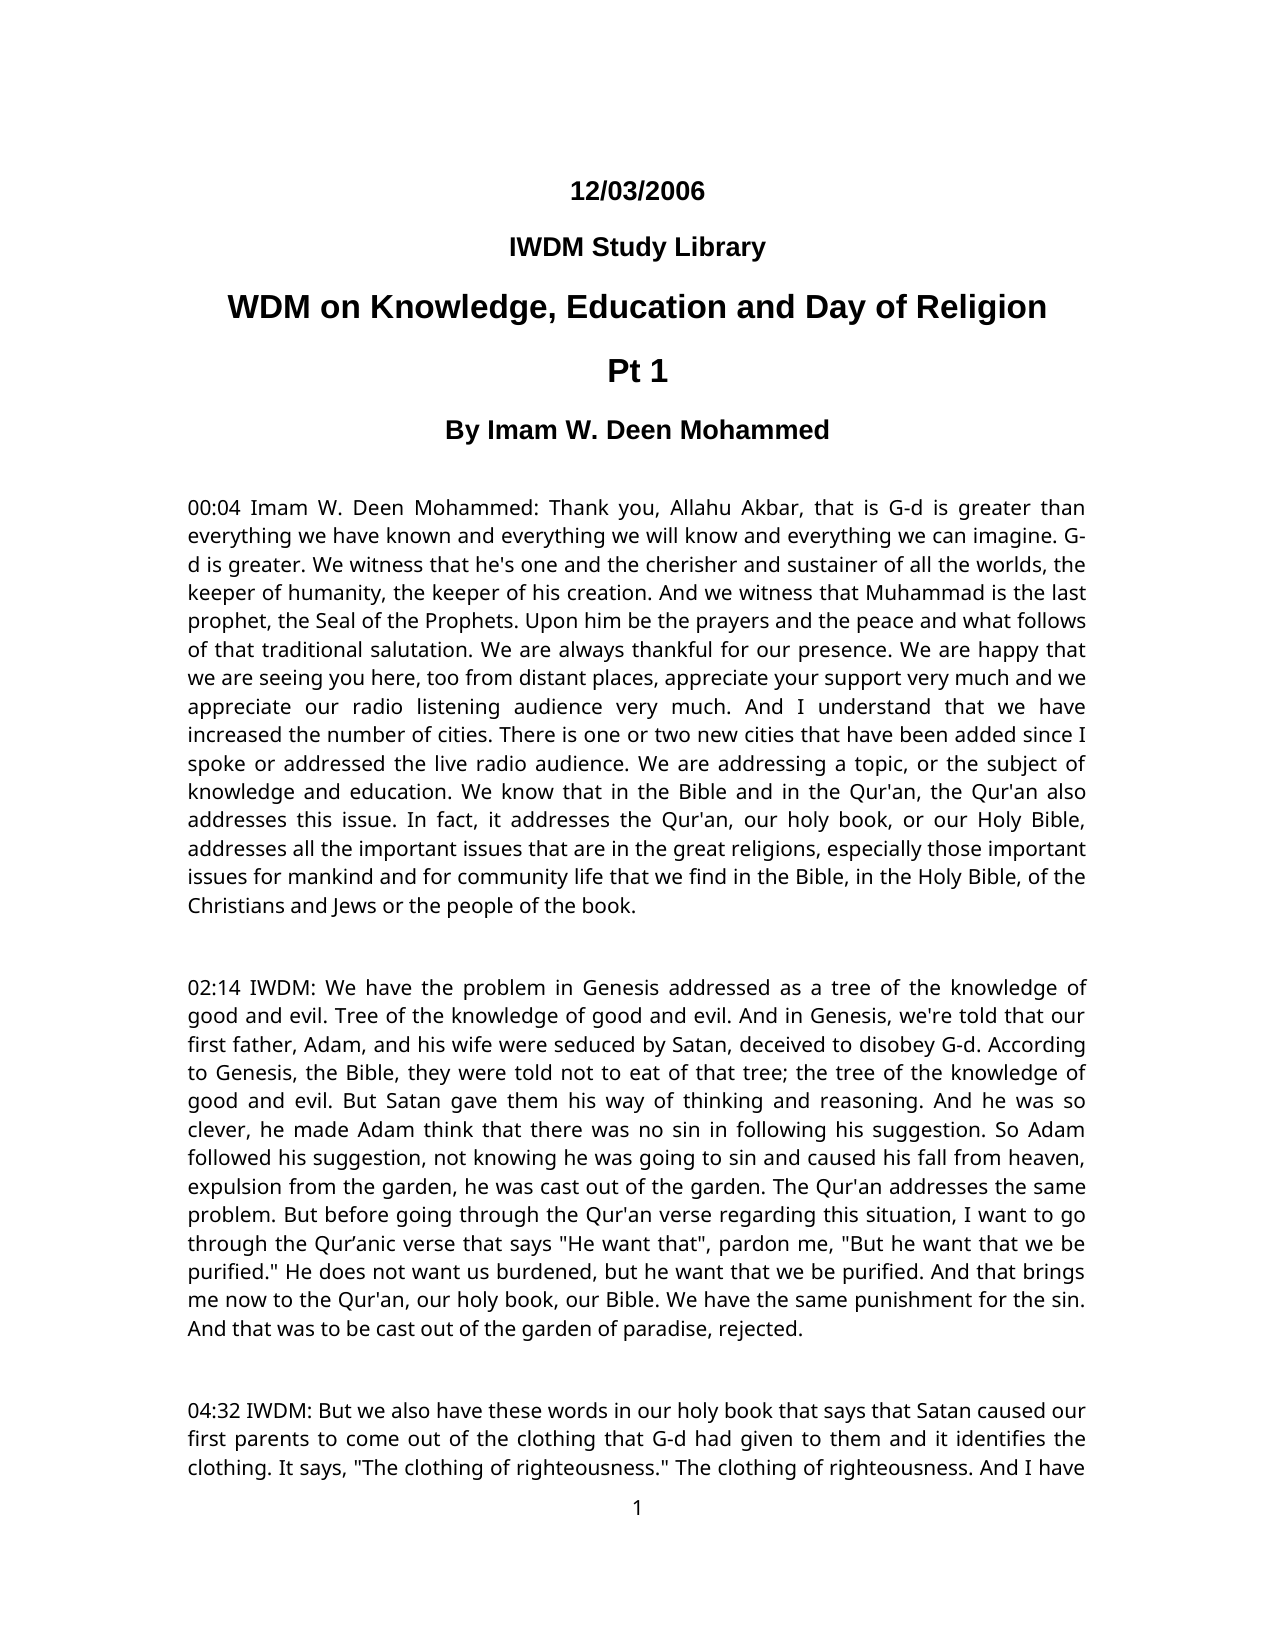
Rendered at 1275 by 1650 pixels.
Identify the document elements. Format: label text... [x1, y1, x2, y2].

subtitle WDM on Knowledge, Education and Day of Religion [187, 287, 1087, 326]
subtitle By Imam W. Deen Mohammed [187, 414, 1087, 446]
text 02:14 IWDM: We have the problem in Genesis addressed as a tree of the knowledge of good and evil. Tree of the knowledge of good and evil. And in Genesis, we're told that our first father, Adam, and his wife were seduced by Satan, deceived to disobey G-d. According to Genesis, the Bible, they were told not to eat of that tree; the tree of the knowledge of good and evil. But Satan gave them his way of thinking and reasoning. And he was so clever, he made Adam think that there was no sin in following his suggestion. So Adam followed his suggestion, not knowing he was going to sin and caused his fall from heaven, expulsion from the garden, he was cast out of the garden. The Qur'an addresses the same problem. But before going through the Qur'an verse regarding this situation, I want to go through the Qur’anic verse that says "He want that", pardon me, "But he want that we be purified." He does not want us burdened, but he want that we be purified. And that brings me now to the Qur'an, our holy book, our Bible. We have the same punishment for the sin. And that was to be cast out of the garden of paradise, rejected. [187, 973, 1087, 1342]
subtitle IWDM Study Library [187, 231, 1087, 262]
subtitle Pt 1 [187, 351, 1087, 389]
subtitle 12/03/2006 [187, 175, 1087, 206]
text 00:04 Imam W. Deen Mohammed: Thank you, Allahu Akbar, that is G-d is greater than everything we have known and everything we will know and everything we can imagine. G-d is greater. We witness that he's one and the cherisher and sustainer of all the worlds, the keeper of humanity, the keeper of his creation. And we witness that Muhammad is the last prophet, the Seal of the Prophets. Upon him be the prayers and the peace and what follows of that traditional salutation. We are always thankful for our presence. We are happy that we are seeing you here, too from distant places, appreciate your support very much and we appreciate our radio listening audience very much. And I understand that we have increased the number of cities. There is one or two new cities that have been added since I spoke or addressed the live radio audience. We are addressing a topic, or the subject of knowledge and education. We know that in the Bible and in the Qur'an, the Qur'an also addresses this issue. In fact, it addresses the Qur'an, our holy book, or our Holy Bible, addresses all the important issues that are in the great religions, especially those important issues for mankind and for community life that we find in the Bible, in the Holy Bible, of the Christians and Jews or the people of the book. [187, 493, 1087, 919]
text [187, 1396, 1087, 1481]
